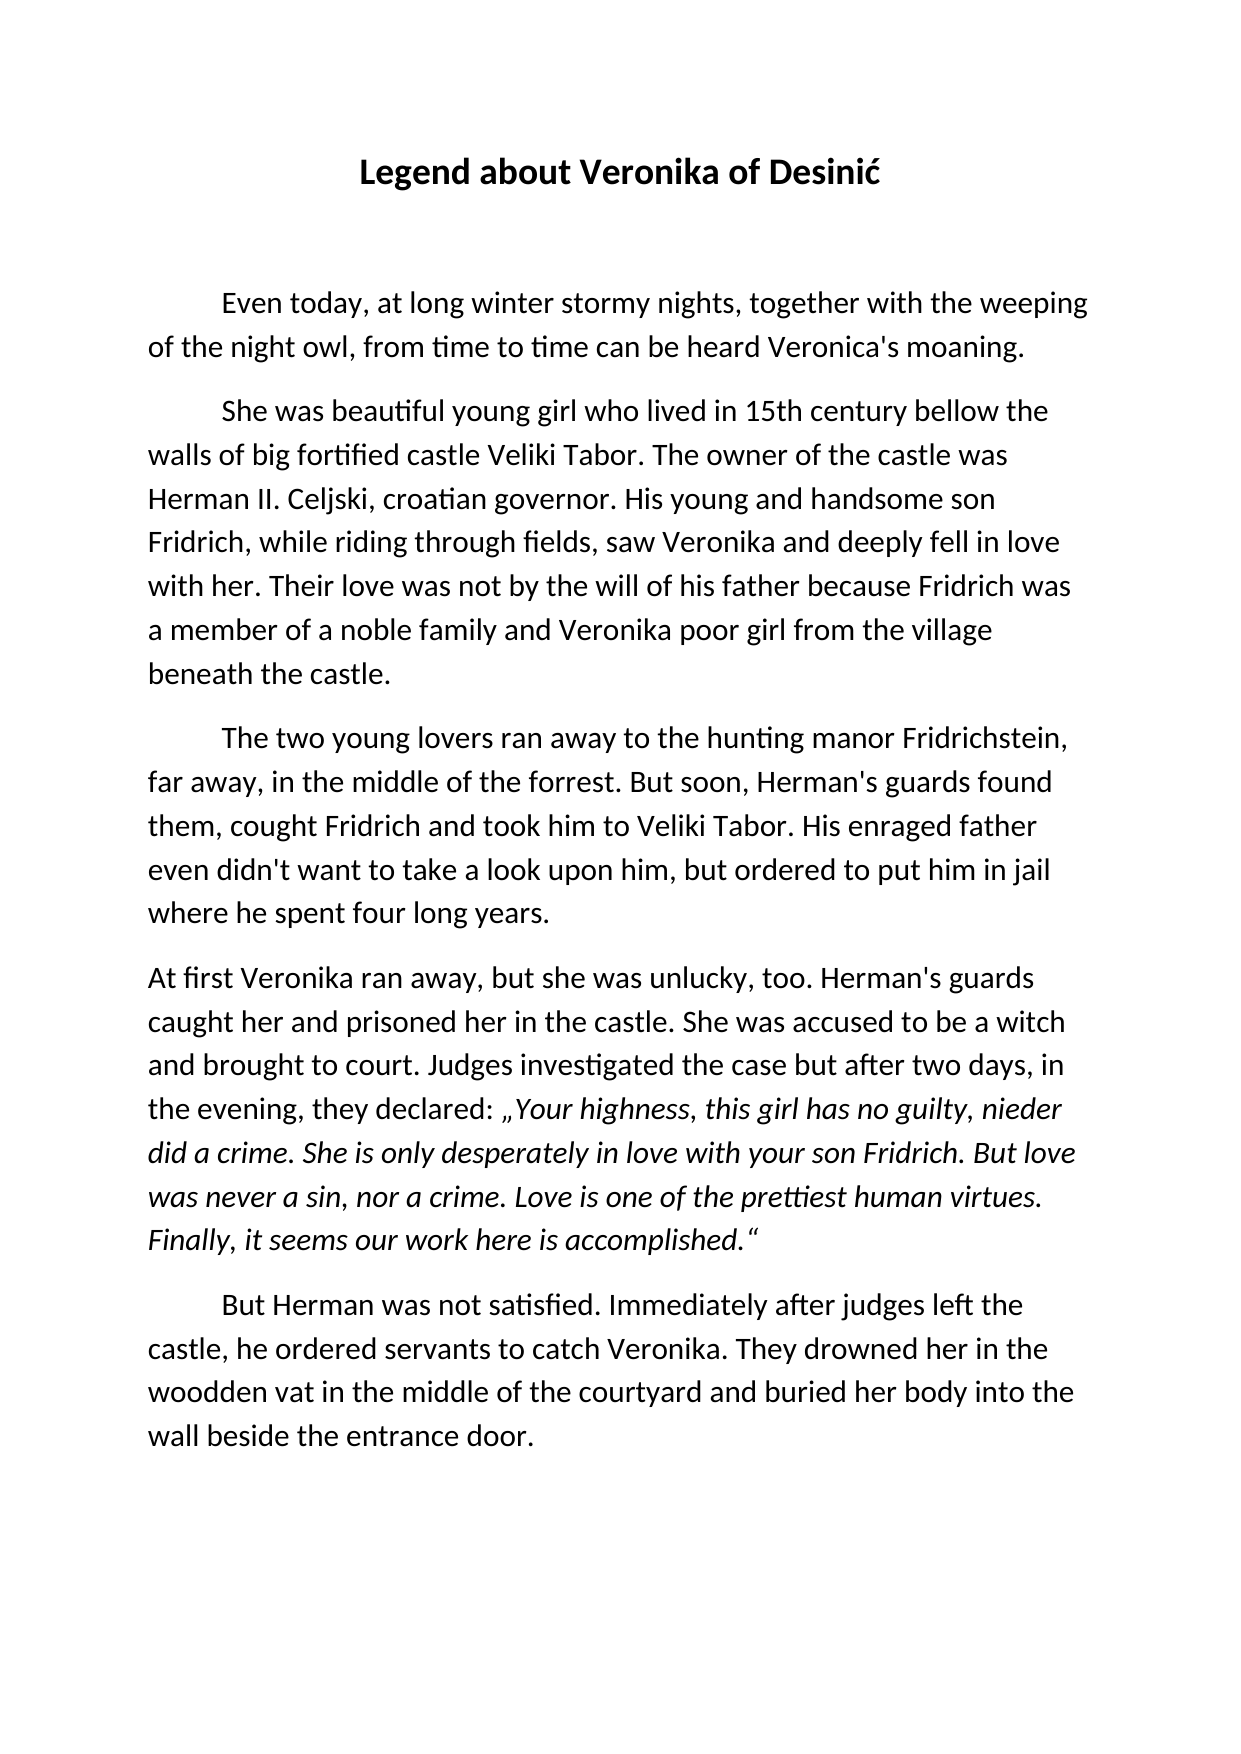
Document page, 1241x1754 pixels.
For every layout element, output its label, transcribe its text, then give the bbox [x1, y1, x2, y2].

text Even today, at long winter stormy nights, together with the weeping of the night owl, from time to time can be heard Veronica's moaning. [148, 283, 1093, 365]
text At first Veronika ran away, but she was unlucky, too. Herman's guards caught her and prisoned her in the castle. She was accused to be a witch and brought to court. Judges investigated the case but after two days, in the evening, they declared: „Your highness, this girl has no guilty, nieder did a crime. She is only desperately in love with your son Fridrich. But love was never a sin, nor a crime. Love is one of the prettiest human virtues. Finally, it seems our work here is accomplished.“ [148, 958, 1093, 1258]
text Legend about Veronika of Desinić [148, 148, 1093, 193]
text But Herman was not satisfied. Immediately after judges left the castle, he ordered servants to catch Veronika. They drowned her in the woodden vat in the middle of the courtyard and buried her body into the wall beside the entrance door. [148, 1285, 1093, 1454]
text She was beautiful young girl who lived in 15th century bellow the walls of big fortified castle Veliki Tabor. The owner of the castle was Herman II. Celjski, croatian governor. His young and handsome son Fridrich, while riding through fields, saw Veronika and deeply fell in love with her. Their love was not by the will of his father because Fridrich was a member of a noble family and Veronika poor girl from the village beneath the castle. [148, 391, 1093, 692]
text The two young lovers ran away to the hunting manor Fridrichstein, far away, in the middle of the forrest. But soon, Herman's guards found them, cought Fridrich and took him to Veliki Tabor. His enraged father even didn't want to take a look upon him, but ordered to put him in jail where he spent four long years. [148, 718, 1093, 931]
